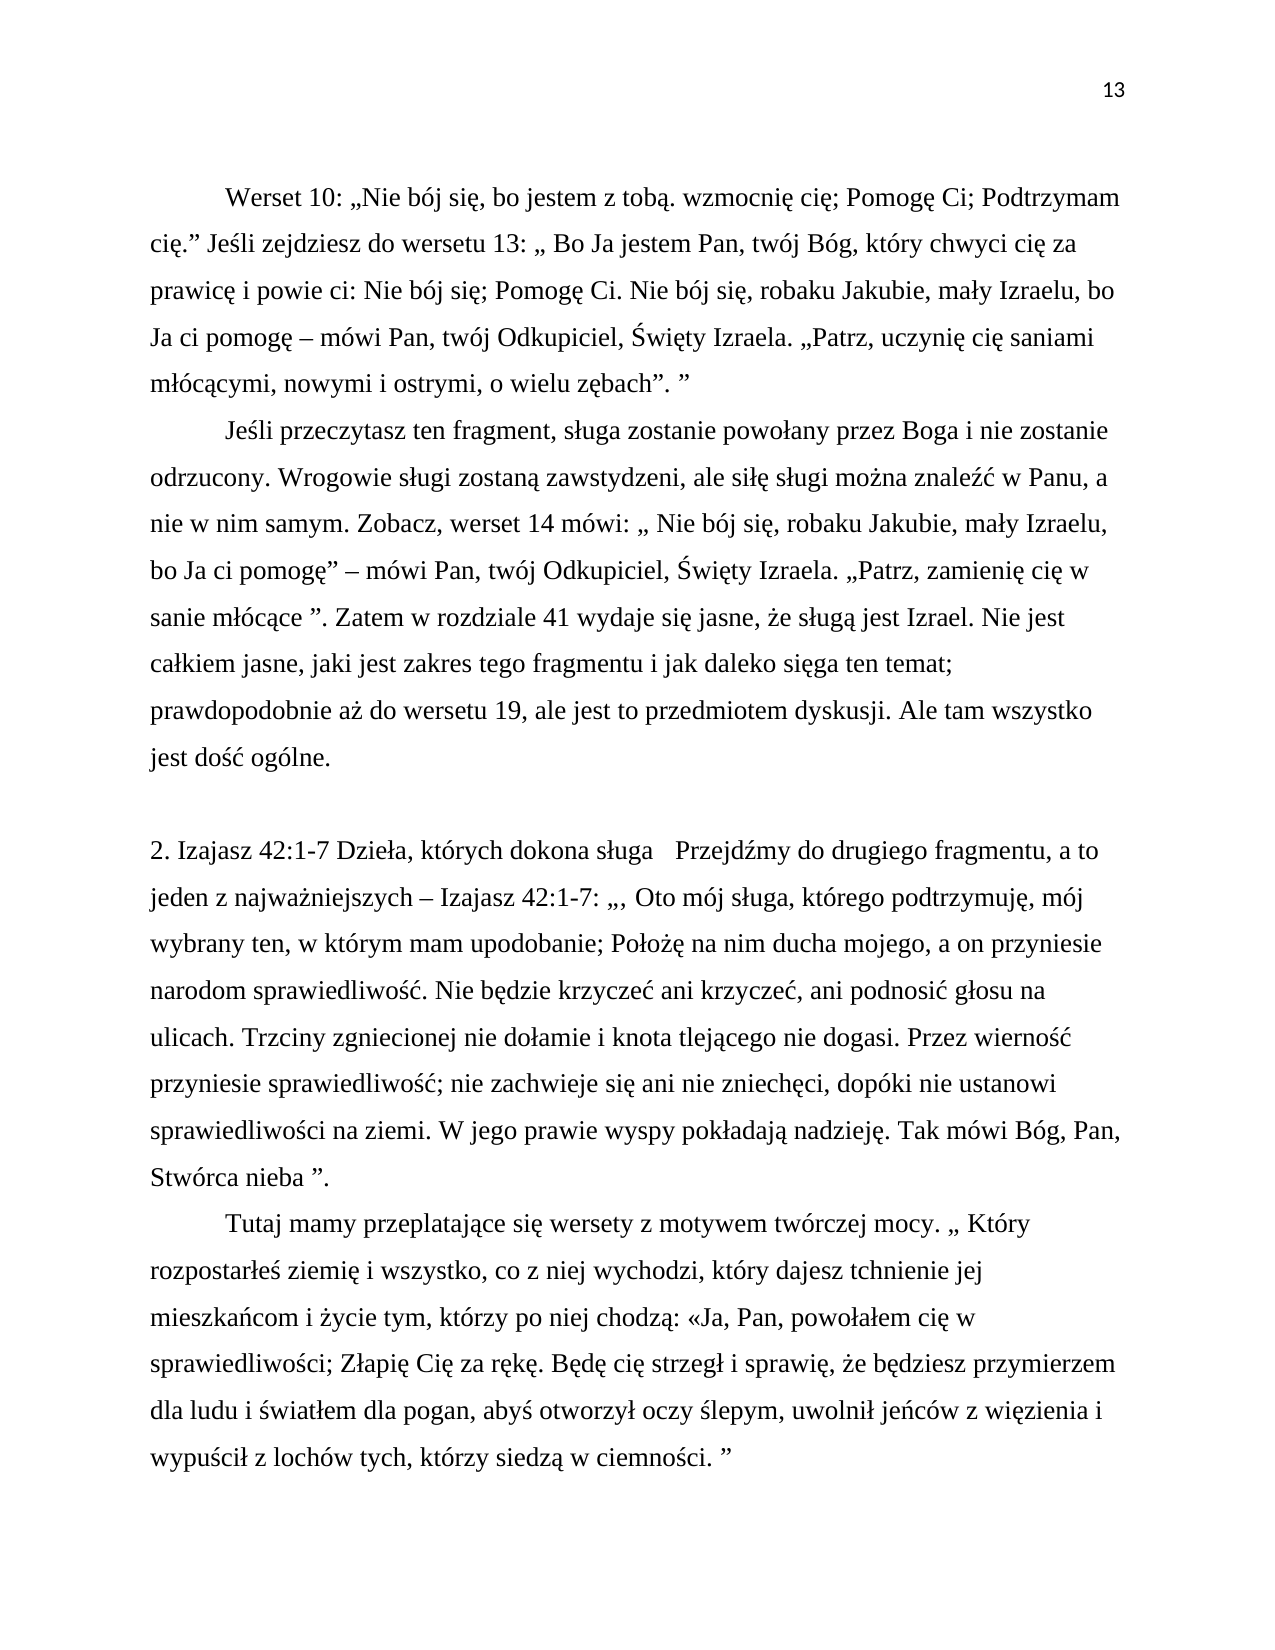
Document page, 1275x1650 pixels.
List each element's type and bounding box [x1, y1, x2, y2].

text [150, 181, 1125, 1472]
